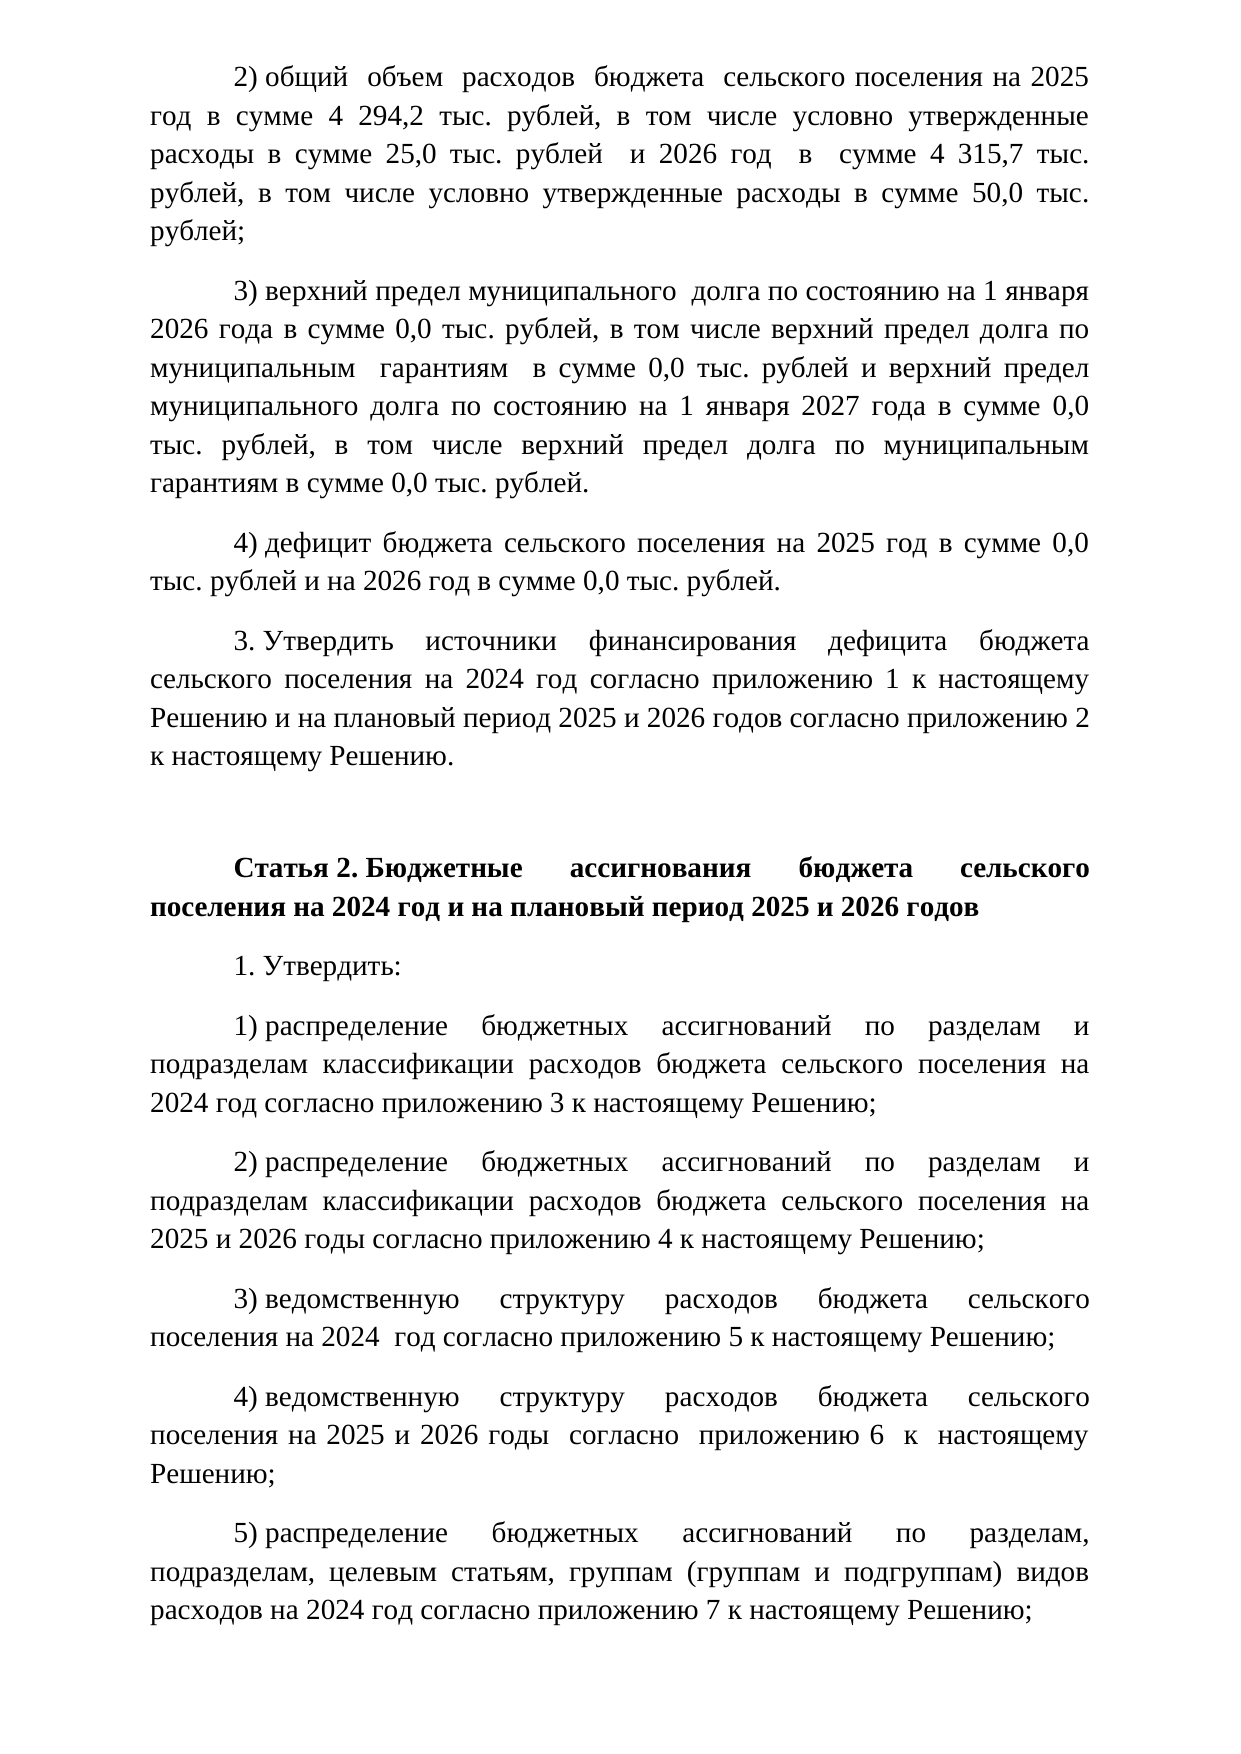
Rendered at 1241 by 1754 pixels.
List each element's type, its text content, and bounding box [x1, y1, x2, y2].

text 1) распределение бюджетных ассигнований по разделам и подразделам классификации расходов бюджета сельского поселения на 2024 год согласно приложению 3 к настоящему Решению; [150, 1008, 1090, 1118]
text 3) ведомственную структуру расходов бюджета сельского поселения на 2024 год согласно приложению 5 к настоящему Решению; [150, 1281, 1090, 1353]
text 3. Утвердить источники финансирования дефицита бюджета сельского поселения на 2024 год согласно приложению 1 к настоящему Решению и на плановый период 2025 и 2026 годов согласно приложению 2 к настоящему Решению. [150, 623, 1090, 772]
text 3) верхний предел муниципального долга по состоянию на 1 января 2026 года в сумме 0,0 тыс. рублей, в том числе верхний предел долга по муниципальным гарантиям в сумме 0,0 тыс. рублей и верхний предел муниципального долга по состоянию на 1 января 2027 года в сумме 0,0 тыс. рублей, в том числе верхний предел долга по муниципальным гарантиям в сумме 0,0 тыс. рублей. [150, 273, 1090, 499]
text 1. Утвердить: [150, 948, 1090, 982]
text Статья 2. Бюджетные ассигнования бюджета сельского поселения на 2024 год и на плановый период 2025 и 2026 годов [150, 851, 1090, 923]
text 4) ведомственную структуру расходов бюджета сельского поселения на 2025 и 2026 годы согласно приложению 6 к настоящему Решению; [150, 1379, 1090, 1489]
text 5) распределение бюджетных ассигнований по разделам, подразделам, целевым статьям, группам (группам и подгруппам) видов расходов на 2024 год согласно приложению 7 к настоящему Решению; [150, 1515, 1090, 1626]
text 2) распределение бюджетных ассигнований по разделам и подразделам классификации расходов бюджета сельского поселения на 2025 и 2026 годы согласно приложению 4 к настоящему Решению; [150, 1144, 1090, 1255]
text 2) общий объем расходов бюджета сельского поселения на 2025 год в сумме 4 294,2 тыс. рублей, в том числе условно утвержденные расходы в сумме 25,0 тыс. рублей и 2026 год в сумме 4 315,7 тыс. рублей, в том числе условно утвержденные расходы в сумме 50,0 тыс. рублей; [150, 59, 1090, 247]
text 4) дефицит бюджета сельского поселения на 2025 год в сумме 0,0 тыс. рублей и на 2026 год в сумме 0,0 тыс. рублей. [150, 525, 1090, 597]
